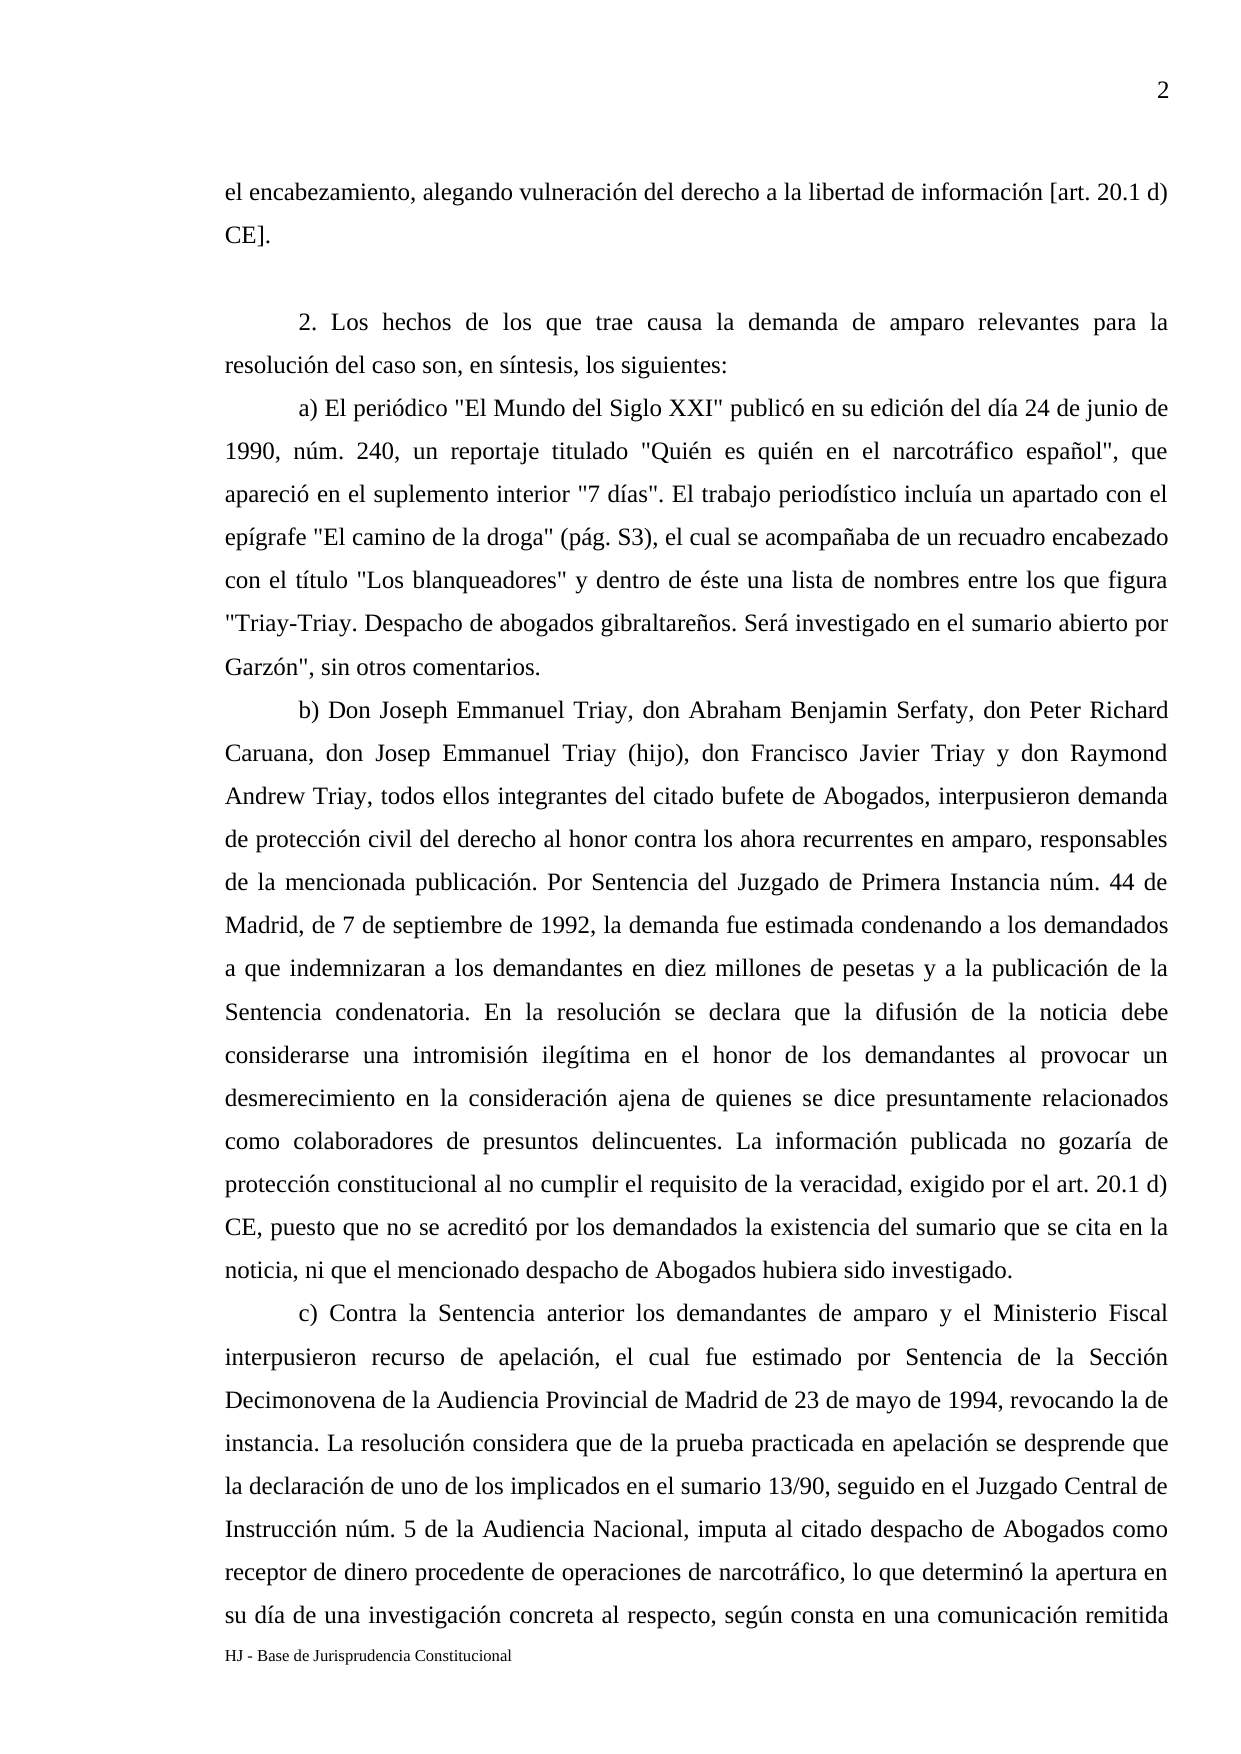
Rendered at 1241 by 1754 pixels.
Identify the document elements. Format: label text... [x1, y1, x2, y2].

text 2. Los hechos de los que trae causa la demanda de amparo relevantes para la resolución del caso son, en síntesis, los siguientes: [224, 307, 1169, 378]
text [224, 177, 1169, 249]
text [224, 1298, 1169, 1629]
text b) Don Joseph Emmanuel Triay, don Abraham Benjamin Serfaty, don Peter Richard Caruana, don Josep Emmanuel Triay (hijo), don Francisco Javier Triay y don Raymond Andrew Triay, todos ellos integrantes del citado bufete de Abogados, interpusieron demanda de protección civil del derecho al honor contra los ahora recurrentes en amparo, responsables de la mencionada publicación. Por Sentencia del Juzgado de Primera Instancia núm. 44 de Madrid, de 7 de septiembre de 1992, la demanda fue estimada condenando a los demandados a que indemnizaran a los demandantes en diez millones de pesetas y a la publicación de la Sentencia condenatoria. En la resolución se declara que la difusión de la noticia debe considerarse una intromisión ilegítima en el honor de los demandantes al provocar un desmerecimiento en la consideración ajena de quienes se dice presuntamente relacionados como colaboradores de presuntos delincuentes. La información publicada no gozaría de protección constitucional al no cumplir el requisito de la veracidad, exigido por el art. 20.1 d) CE, puesto que no se acreditó por los demandados la existencia del sumario que se cita en la noticia, ni que el mencionado despacho de Abogados hubiera sido investigado. [224, 695, 1169, 1284]
text a) El periódico "El Mundo del Siglo XXI" publicó en su edición del día 24 de junio de 1990, núm. 240, un reportaje titulado "Quién es quién en el narcotráfico español", que apareció en el suplemento interior "7 días". El trabajo periodístico incluía un apartado con el epígrafe "El camino de la droga" (pág. S3), el cual se acompañaba de un recuadro encabezado con el título "Los blanqueadores" y dentro de éste una lista de nombres entre los que figura "Triay-Triay. Despacho de abogados gibraltareños. Será investigado en el sumario abierto por Garzón", sin otros comentarios. [224, 393, 1169, 680]
